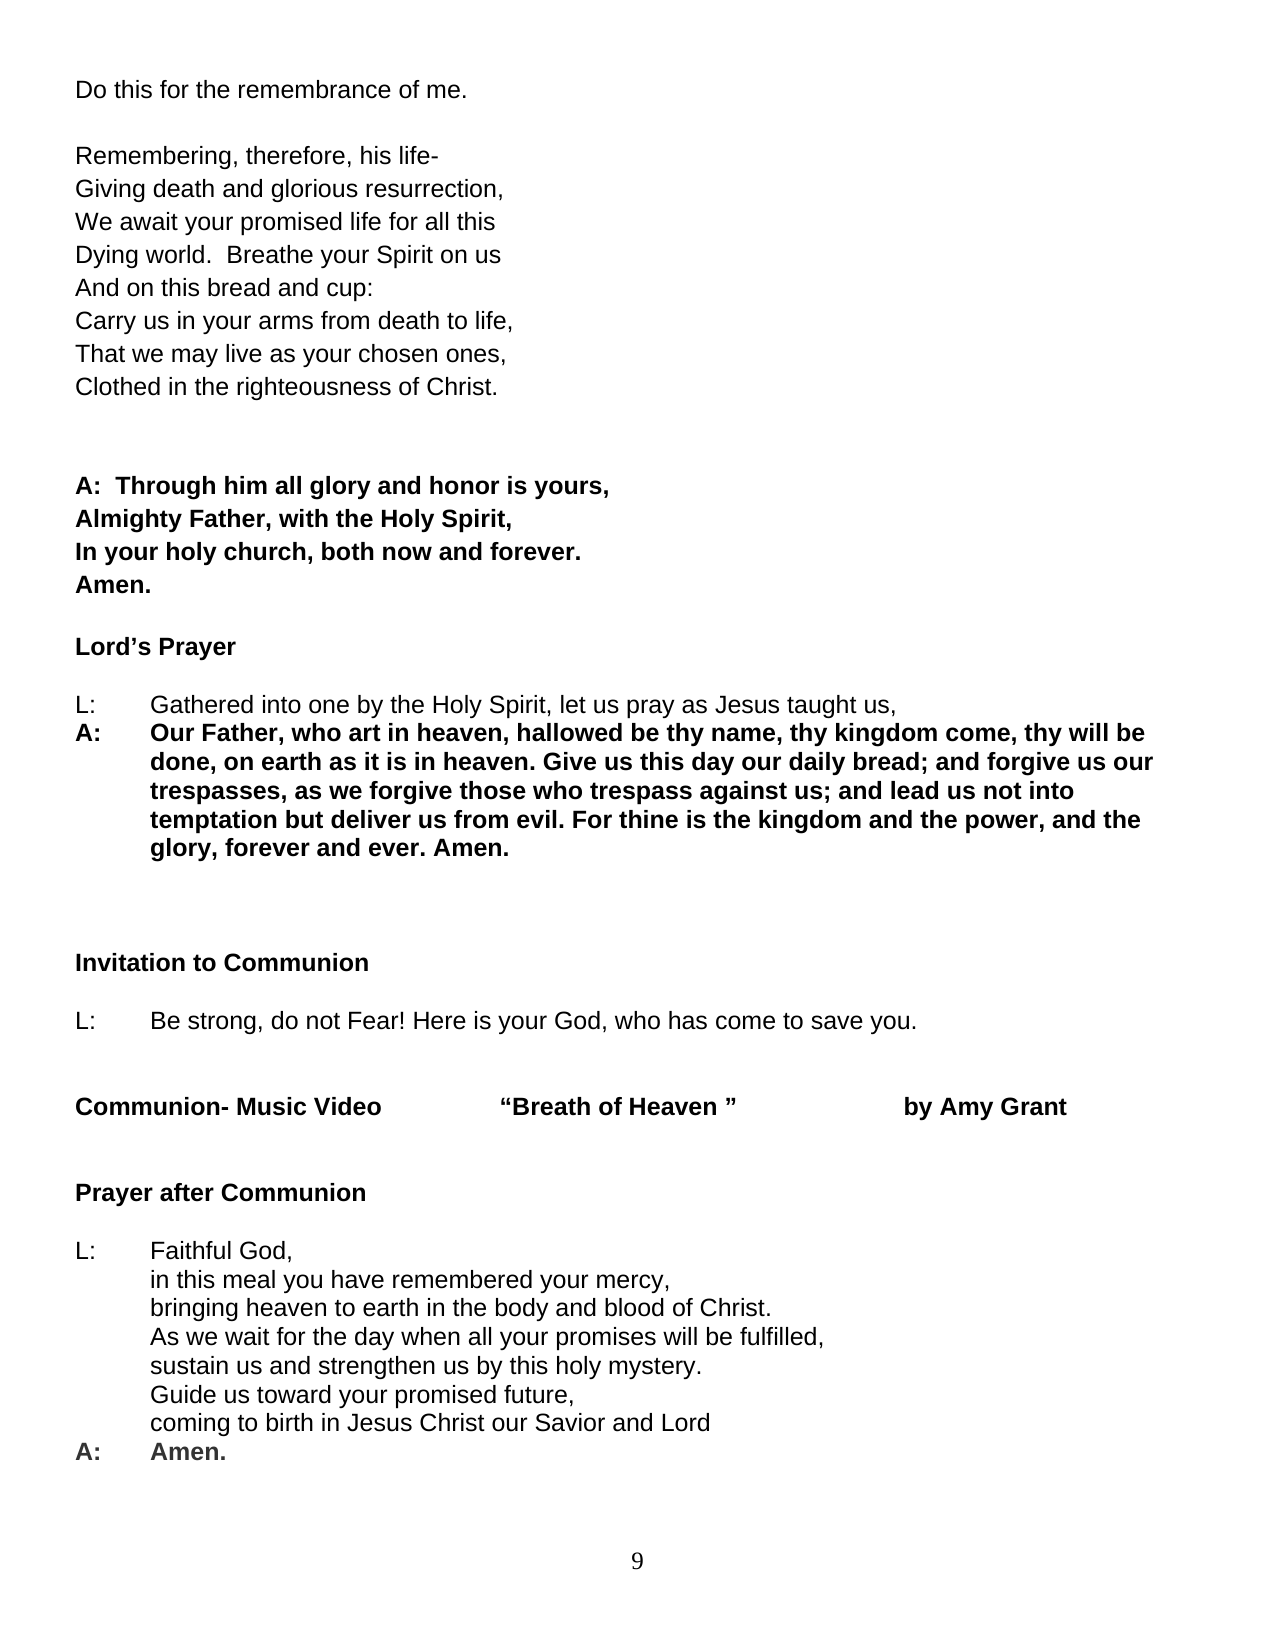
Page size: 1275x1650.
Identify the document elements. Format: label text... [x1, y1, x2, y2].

text L: Faithful God, [75, 1236, 1200, 1264]
text Invitation to Communion [75, 948, 1162, 977]
text Do this for the remembrance of me. [75, 75, 1162, 104]
text A: Through him all glory and honor is yours, [75, 471, 1162, 500]
text That we may live as your chosen ones, [75, 339, 1162, 368]
text L: Gathered into one by the Holy Spirit, let us pray as Jesus taught us, [75, 689, 1202, 718]
text Carry us in your arms from death to life, [75, 306, 1162, 335]
text Almighty Father, with the Holy Spirit, [75, 504, 1162, 533]
text And on this bread and cup: [75, 273, 1162, 302]
text bringing heaven to earth in the body and blood of Christ. [75, 1293, 1200, 1322]
text Lord’s Prayer [75, 632, 1162, 661]
text A: Our Father, who art in heaven, hallowed be thy name, thy kingdom come, thy will be done, on earth as it is in heaven. Give us this day our daily bread; and forgive us our trespasses, as we forgive those who trespass against us; and lead us not into temptation but deliver us from evil. For thine is the kingdom and the power, and the glory, forever and ever. Amen. [75, 718, 1200, 862]
text A: Amen. [75, 1437, 1162, 1466]
text Amen. [75, 570, 1162, 599]
text Prayer after Communion [75, 1178, 1162, 1207]
text We await your promised life for all this [75, 207, 1162, 236]
text L: Be strong, do not Fear! Here is your God, who has come to save you. [75, 1006, 1162, 1034]
text sustain us and strengthen us by this holy mystery. [75, 1351, 1200, 1379]
text Communion- Music Video “Breath of Heaven ” by Amy Grant [75, 1092, 1162, 1121]
text coming to birth in Jesus Christ our Savior and Lord [75, 1408, 1200, 1437]
text Dying world. Breathe your Spirit on us [75, 240, 1162, 269]
text Clothed in the righteousness of Christ. [75, 372, 1162, 401]
text Guide us toward your promised future, [75, 1379, 1200, 1408]
text In your holy church, both now and forever. [75, 537, 1162, 566]
text in this meal you have remembered your mercy, [75, 1264, 1200, 1293]
text Remembering, therefore, his life- [75, 141, 1162, 170]
text As we wait for the day when all your promises will be fulfilled, [75, 1322, 1200, 1351]
text Giving death and glorious resurrection, [75, 174, 1162, 203]
